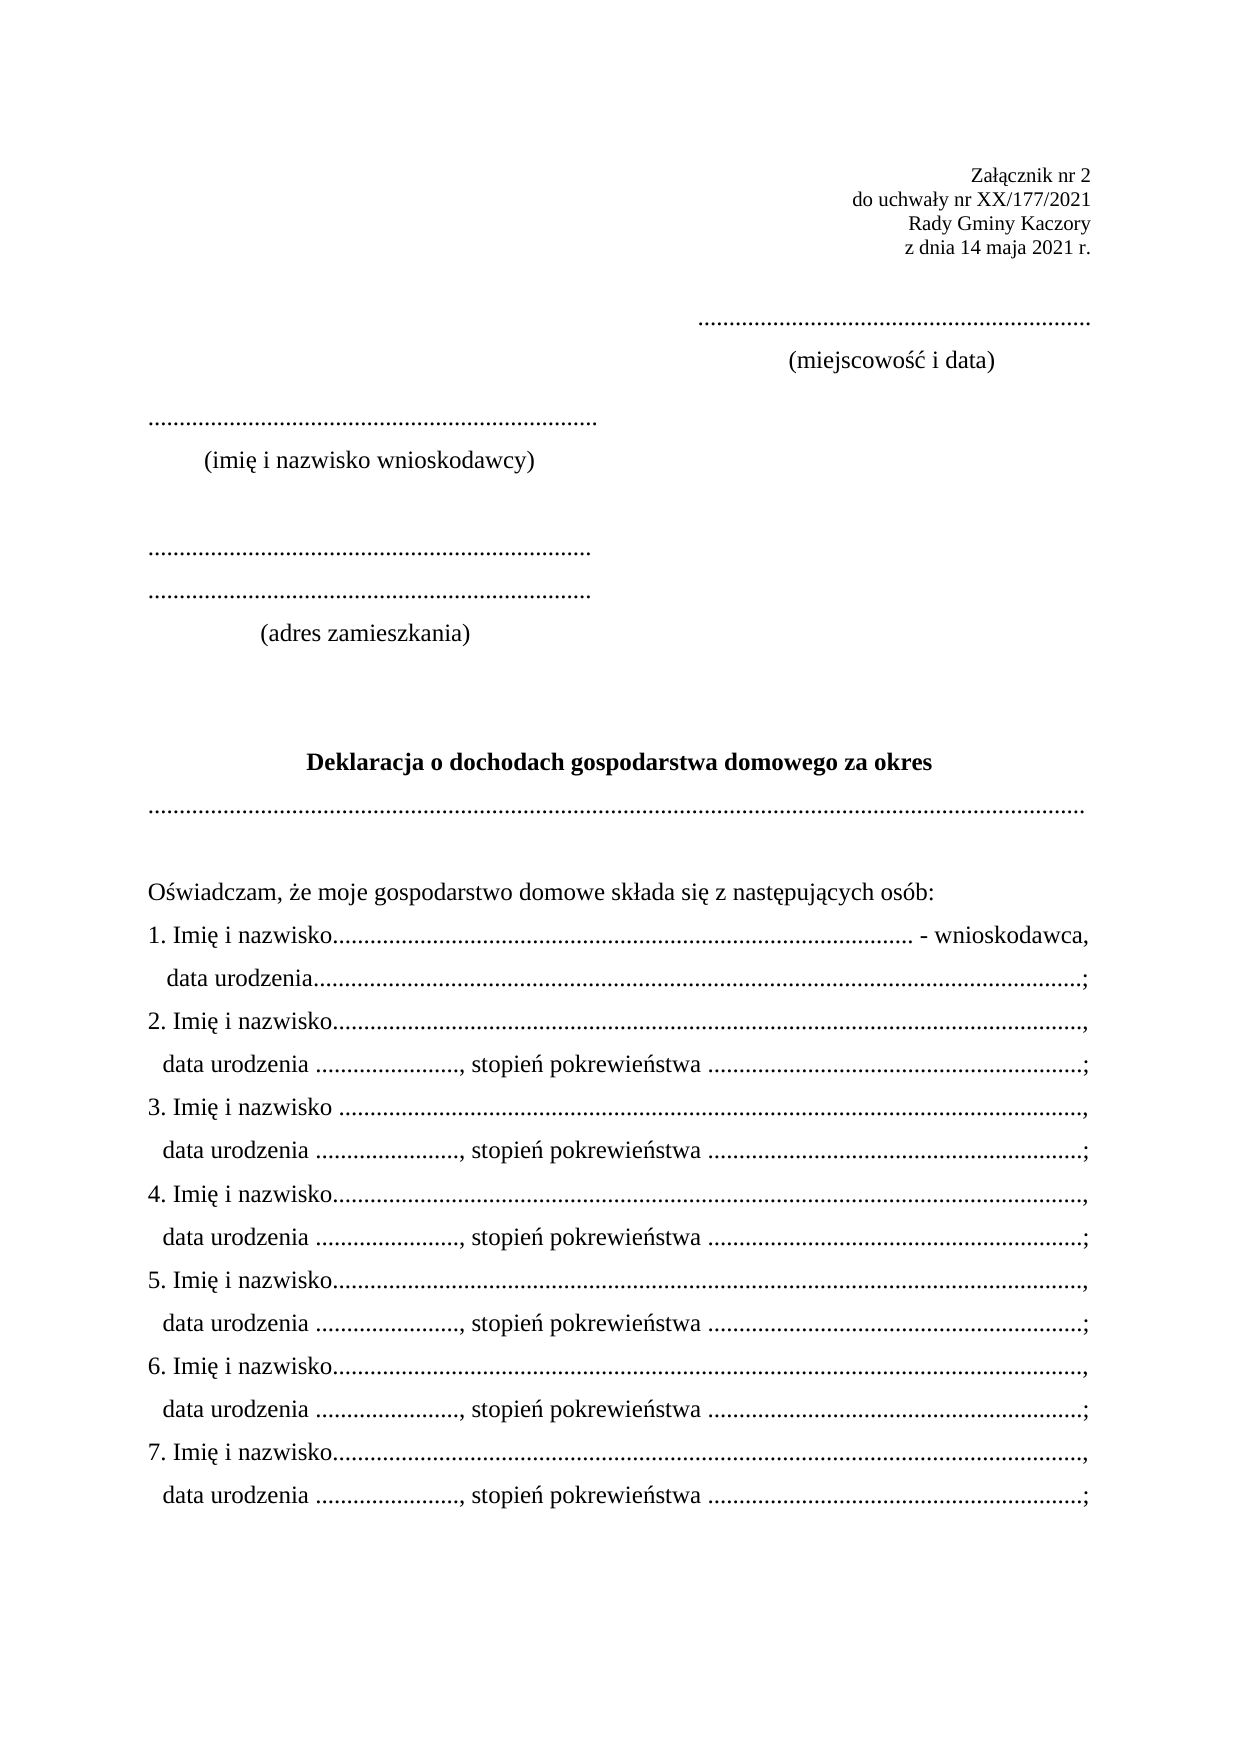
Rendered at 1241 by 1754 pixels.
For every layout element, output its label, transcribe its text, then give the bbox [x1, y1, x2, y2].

text Rady Gminy Kaczory [148, 211, 1091, 235]
text data urodzenia ......................., stopień pokrewieństwa ............................................................; [162, 1394, 1091, 1423]
text (adres zamieszkania) [148, 618, 1091, 647]
text data urodzenia ......................., stopień pokrewieństwa ............................................................; [162, 1049, 1091, 1078]
text (imię i nazwisko wnioskodawcy) [148, 446, 1091, 474]
text data urodzenia ......................., stopień pokrewieństwa ............................................................; [162, 1308, 1091, 1337]
text Oświadczam, że moje gospodarstwo domowe składa się z następujących osób: [148, 877, 1091, 906]
text 3. Imię i nazwisko ......................................................................................................................., [148, 1092, 1091, 1121]
text ....................................................................... [148, 532, 1091, 561]
text ............................................................... [148, 302, 1091, 331]
text 5. Imię i nazwisko........................................................................................................................, [148, 1265, 1091, 1294]
text 4. Imię i nazwisko........................................................................................................................, [148, 1179, 1091, 1207]
text 2. Imię i nazwisko........................................................................................................................, [148, 1006, 1091, 1035]
text Deklaracja o dochodach gospodarstwa domowego za okres [148, 747, 1091, 776]
text (miejscowość i data) [738, 345, 1091, 374]
text data urodzenia...........................................................................................................................; [148, 963, 1091, 992]
text data urodzenia ......................., stopień pokrewieństwa ............................................................; [162, 1222, 1091, 1251]
text 1. Imię i nazwisko............................................................................................. - wnioskodawca, [148, 920, 1091, 949]
text z dnia 14 maja 2021 r. [148, 235, 1091, 259]
text 7. Imię i nazwisko........................................................................................................................, [148, 1437, 1091, 1466]
text data urodzenia ......................., stopień pokrewieństwa ............................................................; [162, 1136, 1091, 1164]
text Załącznik nr 2 [148, 162, 1091, 187]
text ...................................................................................................................................................... [148, 791, 1091, 819]
text 6. Imię i nazwisko........................................................................................................................, [148, 1351, 1091, 1380]
text ....................................................................... [148, 575, 1091, 604]
text data urodzenia ......................., stopień pokrewieństwa ............................................................; [162, 1481, 1091, 1509]
text ........................................................................ [148, 402, 1091, 431]
text do uchwały nr XX/177/2021 [148, 187, 1091, 211]
